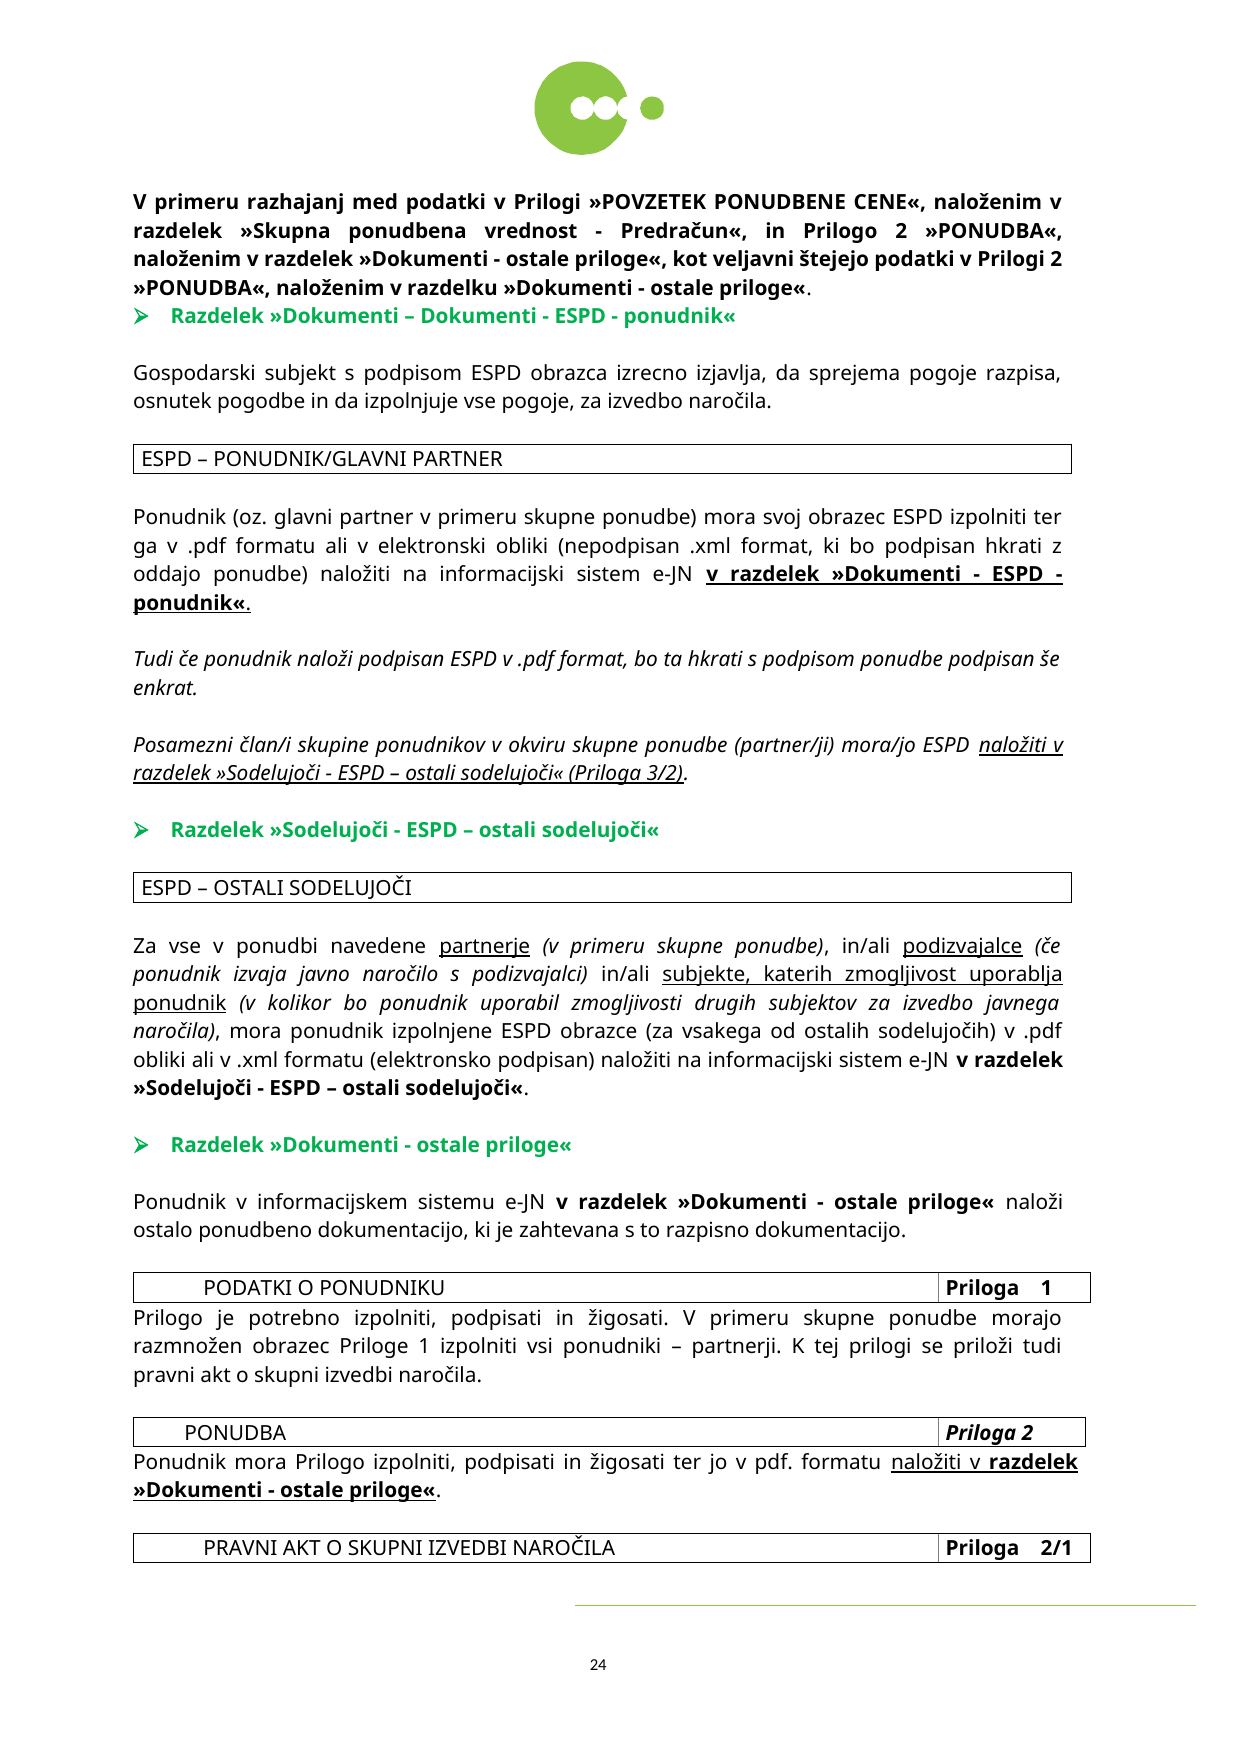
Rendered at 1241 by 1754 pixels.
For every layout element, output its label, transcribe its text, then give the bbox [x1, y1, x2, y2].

text Ponudnik (oz. glavni partner v primeru skupne ponudbe) mora svoj obrazec ESPD izpolniti ter ga v .pdf formatu ali v elektronski obliki (nepodpisan .xml format, ki bo podpisan hkrati z oddajo ponudbe) naložiti na informacijski sistem e-JN v razdelek »Dokumenti - ESPD - ponudnik«. [133, 502, 1063, 616]
text Ponudnik mora Prilogo izpolniti, podpisati in žigosati ter jo v pdf. formatu naložiti v razdelek »Dokumenti - ostale priloge«. [133, 1447, 1078, 1504]
table_header PODATKI O PONUDNIKU [196, 1273, 938, 1302]
table_header [134, 1534, 196, 1562]
text Za vse v ponudbi navedene partnerje (v primeru skupne ponudbe), in/ali podizvajalce (če ponudnik izvaja javno naročilo s podizvajalci) in/ali subjekte, katerih zmogljivost uporablja ponudnik (v kolikor bo ponudnik uporabil zmogljivosti drugih subjektov za izvedbo javnega naročila), mora ponudnik izpolnjene ESPD obrazce (za vsakega od ostalih sodelujočih) v .pdf obliki ali v .xml formatu (elektronsko podpisan) naložiti na informacijski sistem e-JN v razdelek »Sodelujoči - ESPD – ostali sodelujoči«. [133, 931, 1063, 1102]
table_header PRAVNI AKT O SKUPNI IZVEDBI NAROČILA [196, 1534, 938, 1562]
table_header PONUDBA [134, 1418, 938, 1446]
table_header ESPD – OSTALI SODELUJOČI [134, 873, 1071, 902]
table_header [134, 1273, 196, 1302]
table_header ESPD – PONUDNIK/GLAVNI PARTNER [134, 445, 1071, 473]
text V primeru razhajanj med podatki v Prilogi »POVZETEK PONUDBENE CENE«, naloženim v razdelek »Skupna ponudbena vrednost - Predračun«, in Prilogo 2 »PONUDBA«, naloženim v razdelek »Dokumenti - ostale priloge«, kot veljavni štejejo podatki v Prilogi 2 »PONUDBA«, naloženim v razdelku »Dokumenti - ostale priloge«. [133, 187, 1063, 301]
table_header 1 [1033, 1273, 1090, 1302]
table_header 2/1 [1033, 1534, 1090, 1562]
table_header Priloga [939, 1534, 1033, 1562]
list Razdelek »Dokumenti – Dokumenti - ESPD - ponudnik« [133, 301, 1063, 330]
list Razdelek »Sodelujoči - ESPD – ostali sodelujoči« [133, 815, 1063, 844]
table_header Priloga [939, 1273, 1033, 1302]
table_header Priloga 2 [939, 1418, 1085, 1446]
text Tudi če ponudnik naloži podpisan ESPD v .pdf format, bo ta hkrati s podpisom ponudbe podpisan še enkrat. [133, 644, 1063, 701]
text Posamezni član/i skupine ponudnikov v okviru skupne ponudbe (partner/ji) mora/jo ESPD naložiti v razdelek »Sodelujoči - ESPD – ostali sodelujoči« (Priloga 3/2). [133, 730, 1063, 787]
text Ponudnik v informacijskem sistemu e-JN v razdelek »Dokumenti - ostale priloge« naloži ostalo ponudbeno dokumentacijo, ki je zahtevana s to razpisno dokumentacijo. [133, 1187, 1063, 1244]
text Prilogo je potrebno izpolniti, podpisati in žigosati. V primeru skupne ponudbe morajo razmnožen obrazec Priloge 1 izpolniti vsi ponudniki – partnerji. K tej prilogi se priloži tudi pravni akt o skupni izvedbi naročila. [133, 1303, 1063, 1388]
list Razdelek »Dokumenti - ostale priloge« [133, 1130, 1063, 1158]
text Gospodarski subjekt s podpisom ESPD obrazca izrecno izjavlja, da sprejema pogoje razpisa, osnutek pogodbe in da izpolnjuje vse pogoje, za izvedbo naročila. [133, 358, 1063, 415]
